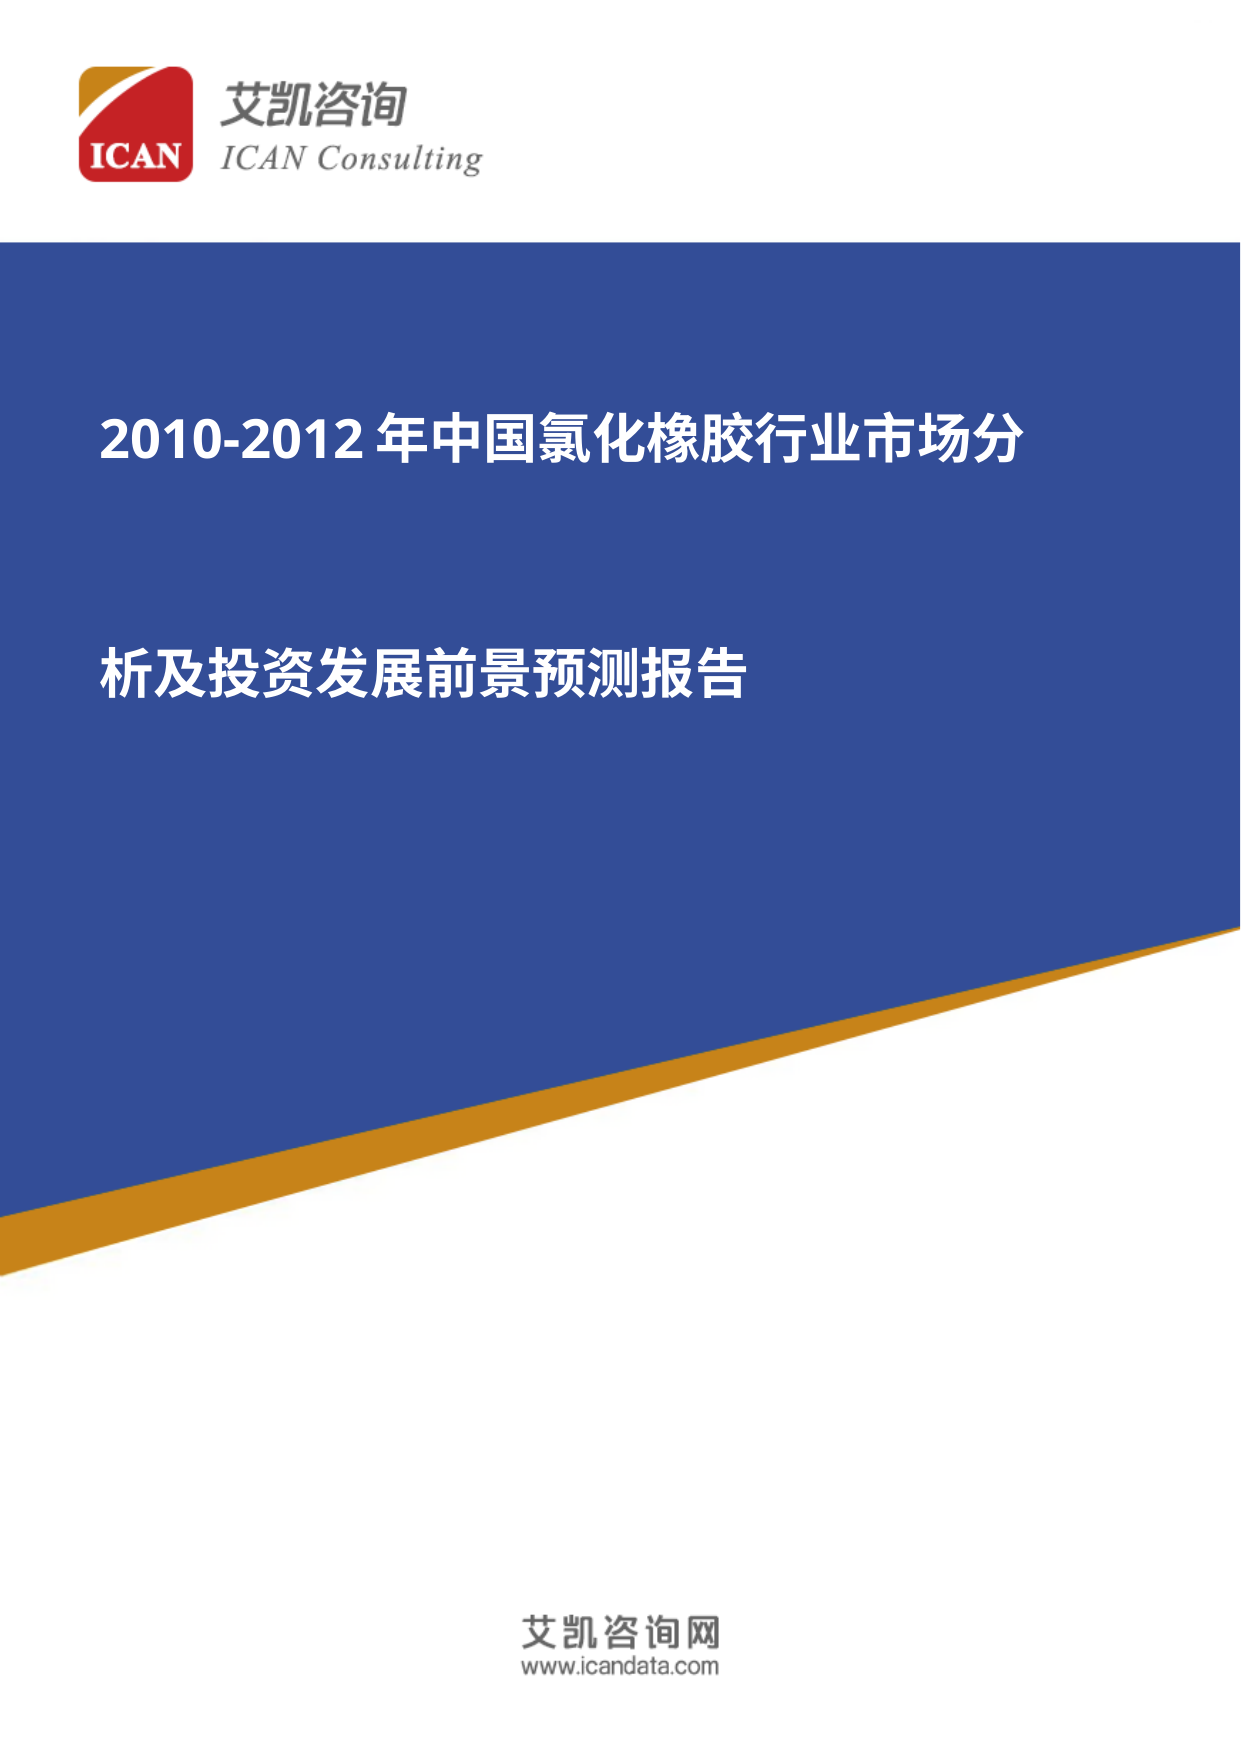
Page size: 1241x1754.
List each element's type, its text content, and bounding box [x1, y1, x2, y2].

subtitle 2010-2012年中国氯化橡胶行业市场分析及投资发展前景预测报告 [99, 386, 1053, 718]
picture [0, 5, 1241, 1754]
